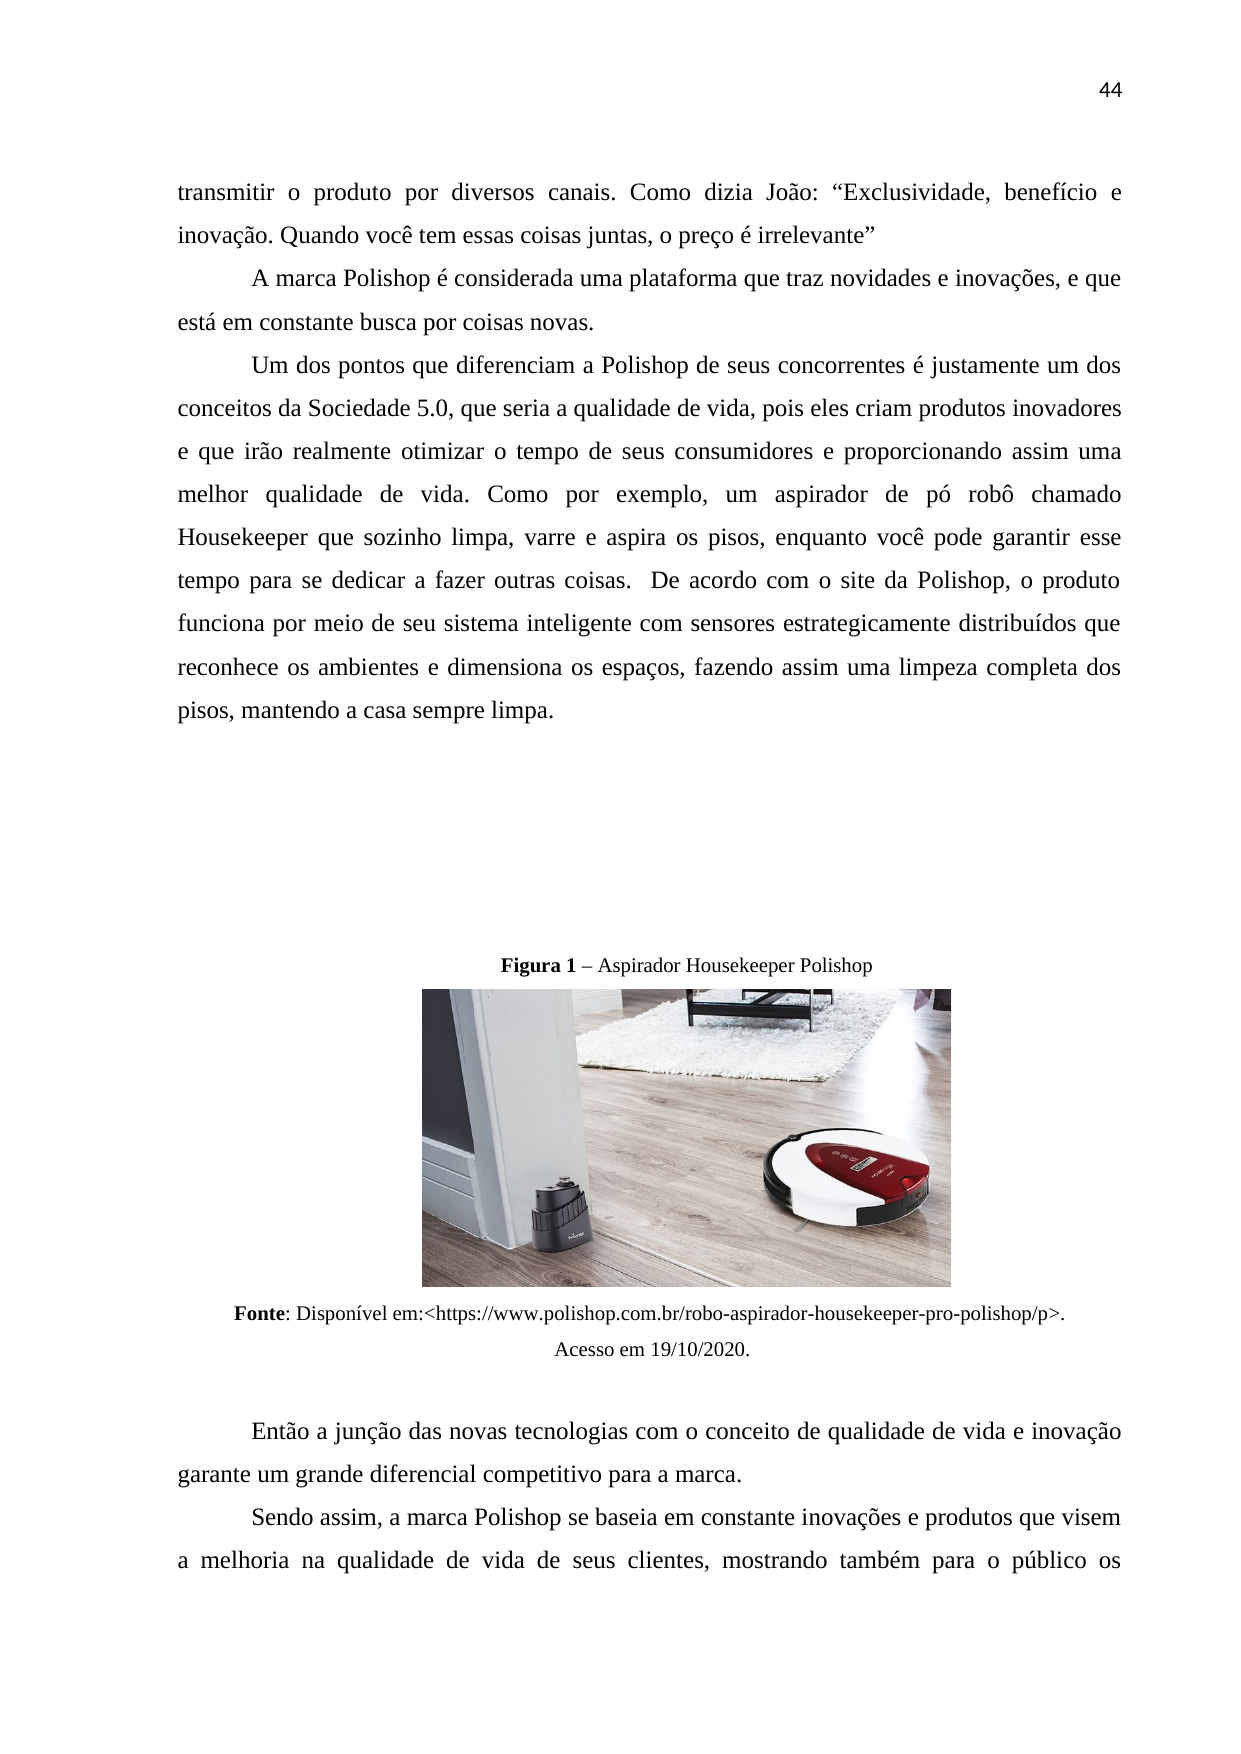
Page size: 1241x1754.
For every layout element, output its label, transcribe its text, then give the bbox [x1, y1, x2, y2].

picture [422, 989, 952, 1287]
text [177, 1502, 1122, 1574]
text Um dos pontos que diferenciam a Polishop de seus concorrentes é justamente um dos conceitos da Sociedade 5.0, que seria a qualidade de vida, pois eles criam produtos inovadores e que irão realmente otimizar o tempo de seus consumidores e proporcionando assim uma melhor qualidade de vida. Como por exemplo, um aspirador de pó robô chamado Housekeeper que sozinho limpa, varre e aspira os pisos, enquanto você pode garantir esse tempo para se dedicar a fazer outras coisas. De acordo com o site da Polishop, o produto funciona por meio de seu sistema inteligente com sensores estrategicamente distribuídos que reconhece os ambientes e dimensiona os espaços, fazendo assim uma limpeza completa dos pisos, mantendo a casa sempre limpa. [177, 350, 1122, 723]
text A marca Polishop é considerada uma plataforma que traz novidades e inovações, e que está em constante busca por coisas novas. [177, 263, 1122, 335]
text Então a junção das novas tecnologias com o conceito de qualidade de vida e inovação garante um grande diferencial competitivo para a marca. [177, 1416, 1122, 1488]
text Figura 1 – Aspirador Housekeeper Polishop [177, 953, 1122, 977]
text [177, 177, 1122, 249]
text Fonte: Disponível em:<https://www.polishop.com.br/robo-aspirador-housekeeper-pro-polishop/p>. [177, 1301, 1122, 1325]
text Acesso em 19/10/2020. [177, 1337, 1122, 1361]
